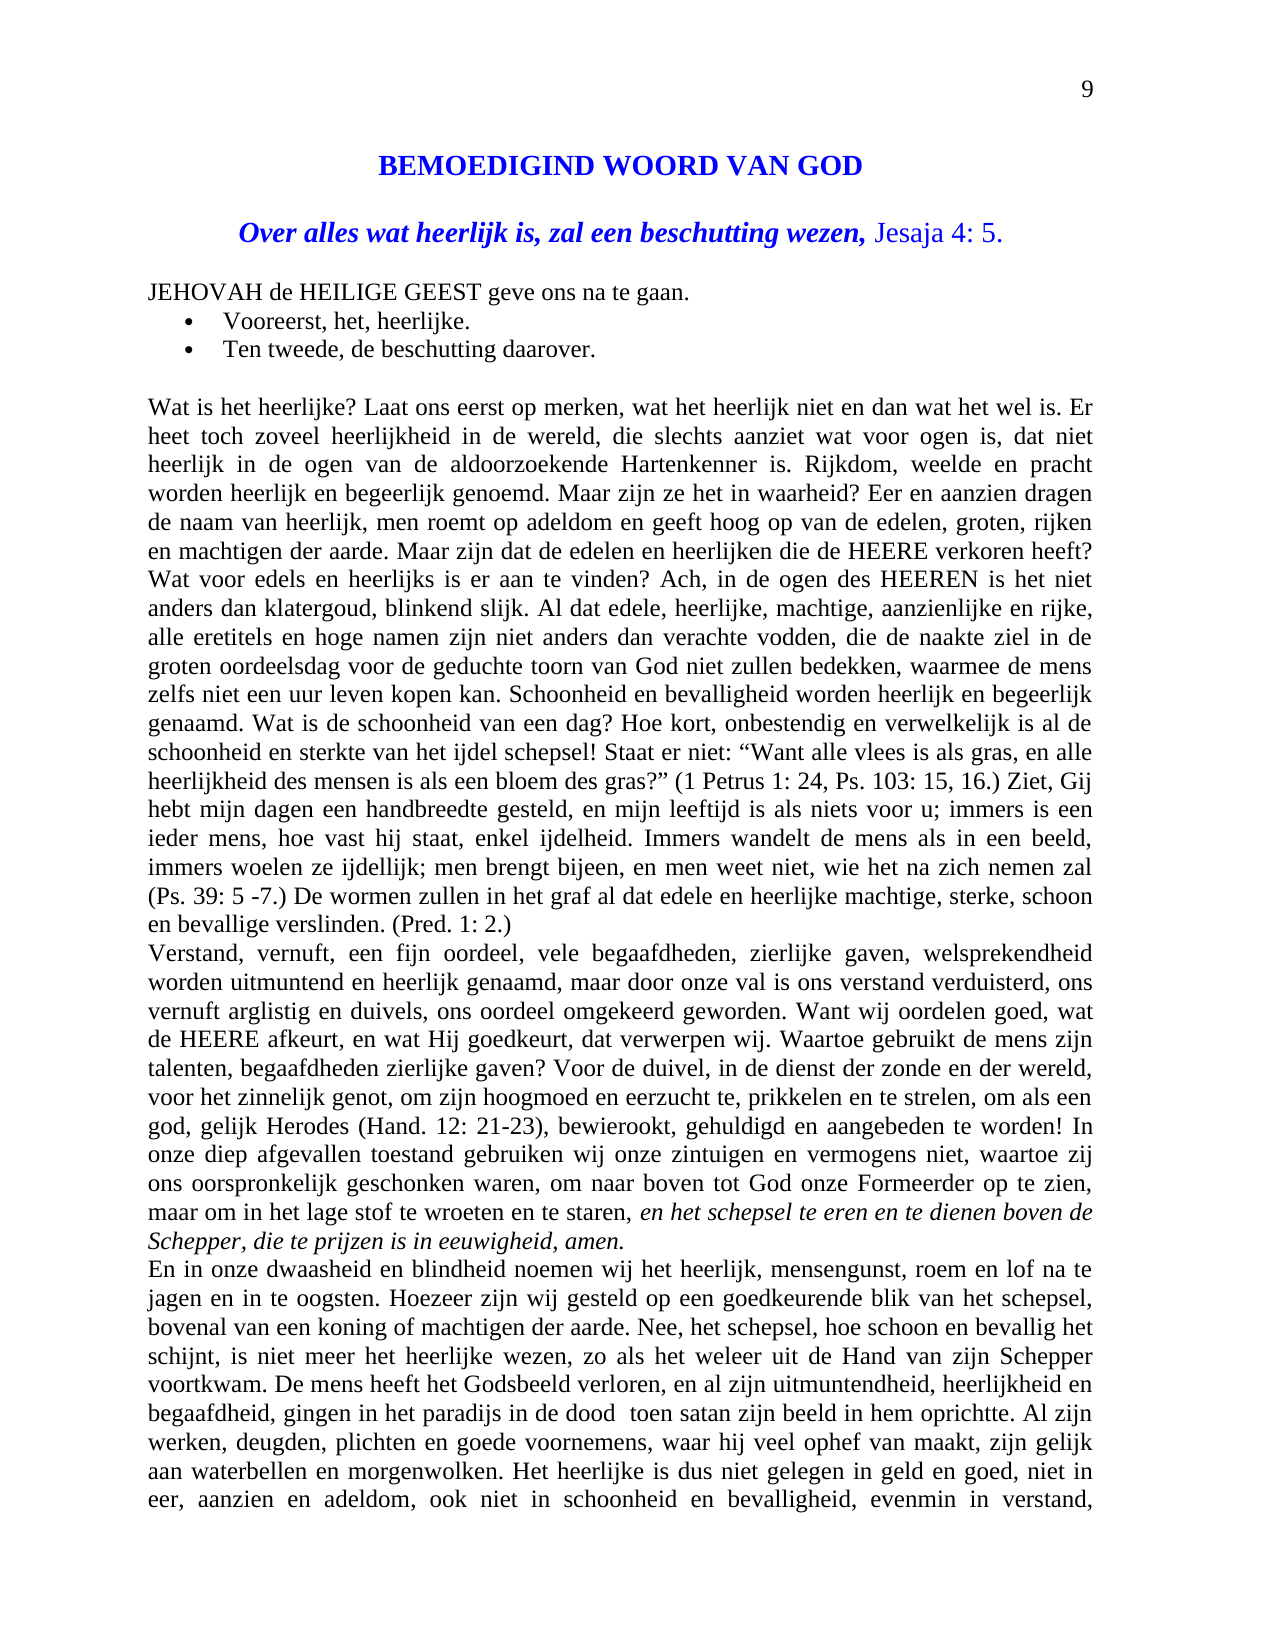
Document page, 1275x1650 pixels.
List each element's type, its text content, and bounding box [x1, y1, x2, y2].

list Ten tweede, de beschutting daarover. [185, 334, 1094, 363]
text BEMOEDIGIND WOORD VAN GOD [148, 148, 1094, 181]
text Wat is het heerlijke? Laat ons eerst op merken, wat het heerlijk niet en dan wat het wel is. Er heet toch zoveel heerlijkheid in de wereld, die slechts aanziet wat voor ogen is, dat niet heerlijk in de ogen van de aldoorzoekende Hartenkenner is. Rijkdom, weelde en pracht worden heerlijk en begeerlijk genoemd. Maar zijn ze het in waarheid? Eer en aanzien dragen de naam van heerlijk, men roemt op adeldom en geeft hoog op van de edelen, groten, rijken en machtigen der aarde. Maar zijn dat de edelen en heerlijken die de HEERE verkoren heeft? Wat voor edels en heerlijks is er aan te vinden? Ach, in de ogen des HEEREN is het niet anders dan klatergoud, blinkend slijk. Al dat edele, heerlijke, machtige, aanzienlijke en rijke, alle eretitels en hoge namen zijn niet anders dan verachte vodden, die de naakte ziel in de groten oordeelsdag voor de geduchte toorn van God niet zullen bedekken, waarmee de mens zelfs niet een uur leven kopen kan. Schoonheid en bevalligheid worden heerlijk en begeerlijk genaamd. Wat is de schoonheid van een dag? Hoe kort, onbestendig en verwelkelijk is al de schoonheid en sterkte van het ijdel schepsel! Staat er niet: “Want alle vlees is als gras, en alle heerlijkheid des mensen is als een bloem des gras?” (1 Petrus 1: 24, Ps. 103: 15, 16.) Ziet, Gij hebt mijn dagen een handbreedte gesteld, en mijn leeftijd is als niets voor u; immers is een ieder mens, hoe vast hij staat, enkel ijdelheid. Immers wandelt de mens als in een beeld, immers woelen ze ijdellijk; men brengt bijeen, en men weet niet, wie het na zich nemen zal (Ps. 39: 5 -7.) De wormen zullen in het graf al dat edele en heerlijke machtige, sterke, schoon en bevallige verslinden. (Pred. 1: 2.) [148, 392, 1094, 938]
text JEHOVAH de HEILIGE GEEST geve ons na te gaan. [148, 277, 1094, 306]
text Over alles wat heerlijk is, zal een beschutting wezen, Jesaja 4: 5. [148, 215, 1094, 248]
text Verstand, vernuft, een fijn oordeel, vele begaafdheden, zierlijke gaven, welsprekendheid worden uitmuntend en heerlijk genaamd, maar door onze val is ons verstand verduisterd, ons vernuft arglistig en duivels, ons oordeel omgekeerd geworden. Want wij oordelen goed, wat de HEERE afkeurt, en wat Hij goedkeurt, dat verwerpen wij. Waartoe gebruikt de mens zijn talenten, begaafdheden zierlijke gaven? Voor de duivel, in de dienst der zonde en der wereld, voor het zinnelijk genot, om zijn hoogmoed en eerzucht te, prikkelen en te strelen, om als een god, gelijk Herodes (Hand. 12: 21-23), bewierookt, gehuldigd en aangebeden te worden! In onze diep afgevallen toestand gebruiken wij onze zintuigen en vermogens niet, waartoe zij ons oorspronkelijk geschonken waren, om naar boven tot God onze Formeerder op te zien, maar om in het lage stof te wroeten en te staren, en het schepsel te eren en te dienen boven de Schepper, die te prijzen is in eeuwigheid, amen. [148, 938, 1094, 1254]
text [148, 1254, 1094, 1513]
list Vooreerst, het, heerlijke. [185, 306, 1094, 334]
